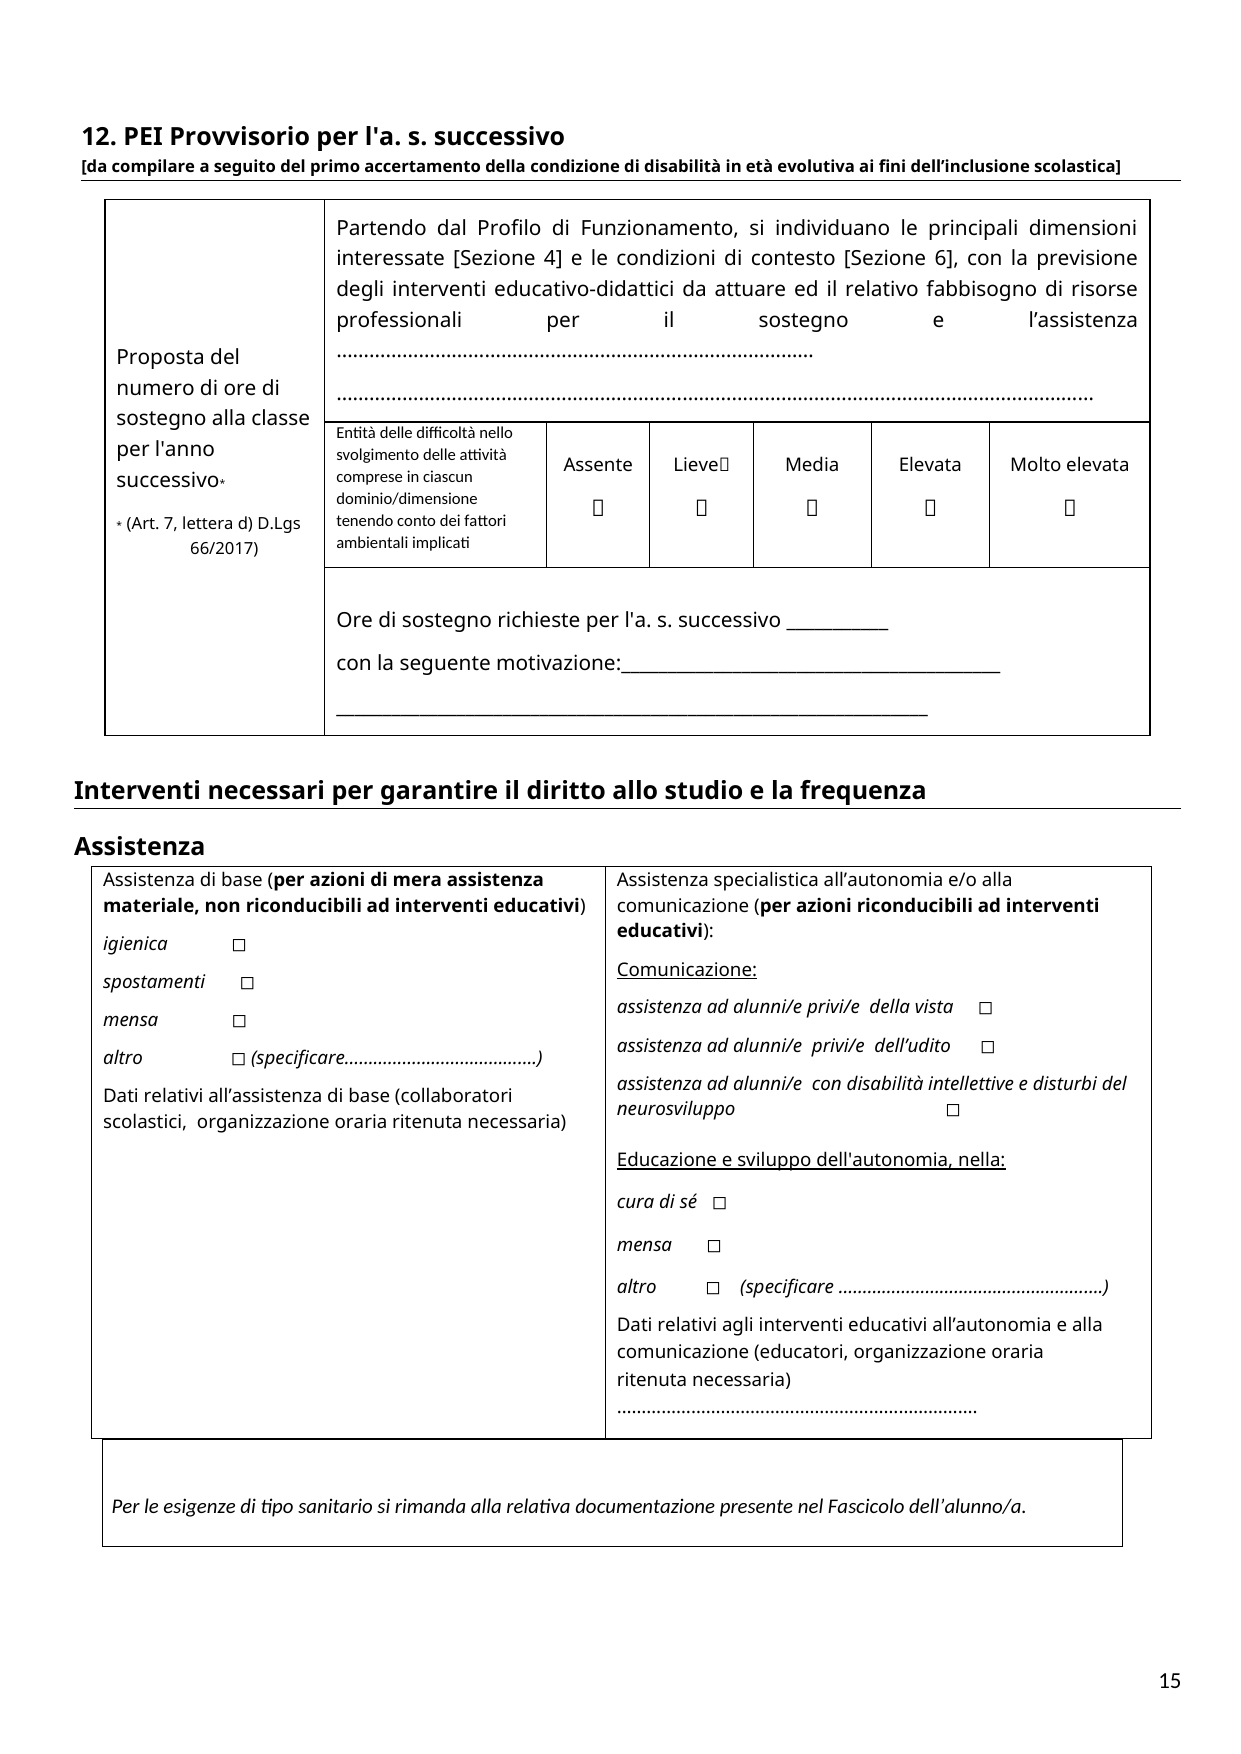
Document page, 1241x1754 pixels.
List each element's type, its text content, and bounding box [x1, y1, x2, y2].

table_cell Elevata  [872, 423, 989, 567]
table_header Partendo dal Profilo di Funzionamento, si individuano le principali dimensioni interessate [Sezione 4] e le condizioni di contesto [Sezione 6], con la previsione degli interventi educativo-didattici da attuare ed il relativo fabbisogno di risorse professionali per il sostegno e l’assistenza …………………………………………………………………………… ………………………………………………………………………………………………………………………… [325, 200, 1149, 421]
subtitle Interventi necessari per garantire il diritto allo studio e la frequenza [74, 772, 1181, 808]
text Per le esigenze di tipo sanitario si rimanda alla relativa documentazione presente nel Fascicolo dell’alunno/a. [103, 1490, 1122, 1518]
subtitle [da compilare a seguito del primo accertamento della condizione di disabilità in età evolutiva ai fini dell’inclusione scolastica] [81, 155, 1181, 180]
table_cell Ore di sostegno richieste per l'a. s. successivo ___________ con la seguente motivazione:_________________________________________ ________________________________________________________________ [325, 568, 1149, 734]
subtitle 12. PEI Provvisorio per l'a. s. successivo [81, 118, 1181, 152]
text Assistenza [74, 829, 1181, 863]
table_cell Assente  [547, 423, 649, 567]
table_header Assistenza specialistica all’autonomia e/o alla comunicazione (per azioni riconducibili ad interventi educativi): Comunicazione: assistenza ad alunni/e privi/e della vista ◻ assistenza ad alunni/e privi/e dell’udito ◻ assistenza ad alunni/e con disabilità intellettive e disturbi del neurosviluppo ◻ Educazione e sviluppo dell'autonomia, nella: cura di sé ◻ mensa ◻ altro ◻ (specificare ……………………………………………….) Dati relativi agli interventi educativi all’autonomia e alla comunicazione (educatori, organizzazione oraria ritenuta necessaria)………………………………………………………………. [606, 867, 1151, 1438]
table_header Proposta del numero di ore di sostegno alla classe per l'anno successivo* * (Art. 7, lettera d) D.Lgs 66/2017) [106, 200, 324, 734]
table_cell Media  [754, 423, 871, 567]
table_cell Molto elevata  [990, 423, 1149, 567]
table_header Assistenza di base (per azioni di mera assistenza materiale, non riconducibili ad interventi educativi) igienica ◻ spostamenti ◻ mensa ◻ altro ◻ (specificare………………………………….) Dati relativi all’assistenza di base (collaboratori scolastici, organizzazione oraria ritenuta necessaria) [92, 867, 605, 1438]
table_cell Entità delle difficoltà nello svolgimento delle attività comprese in ciascun dominio/dimensione tenendo conto dei fattori ambientali implicati [325, 423, 546, 567]
table_cell Lieve  [650, 423, 753, 567]
